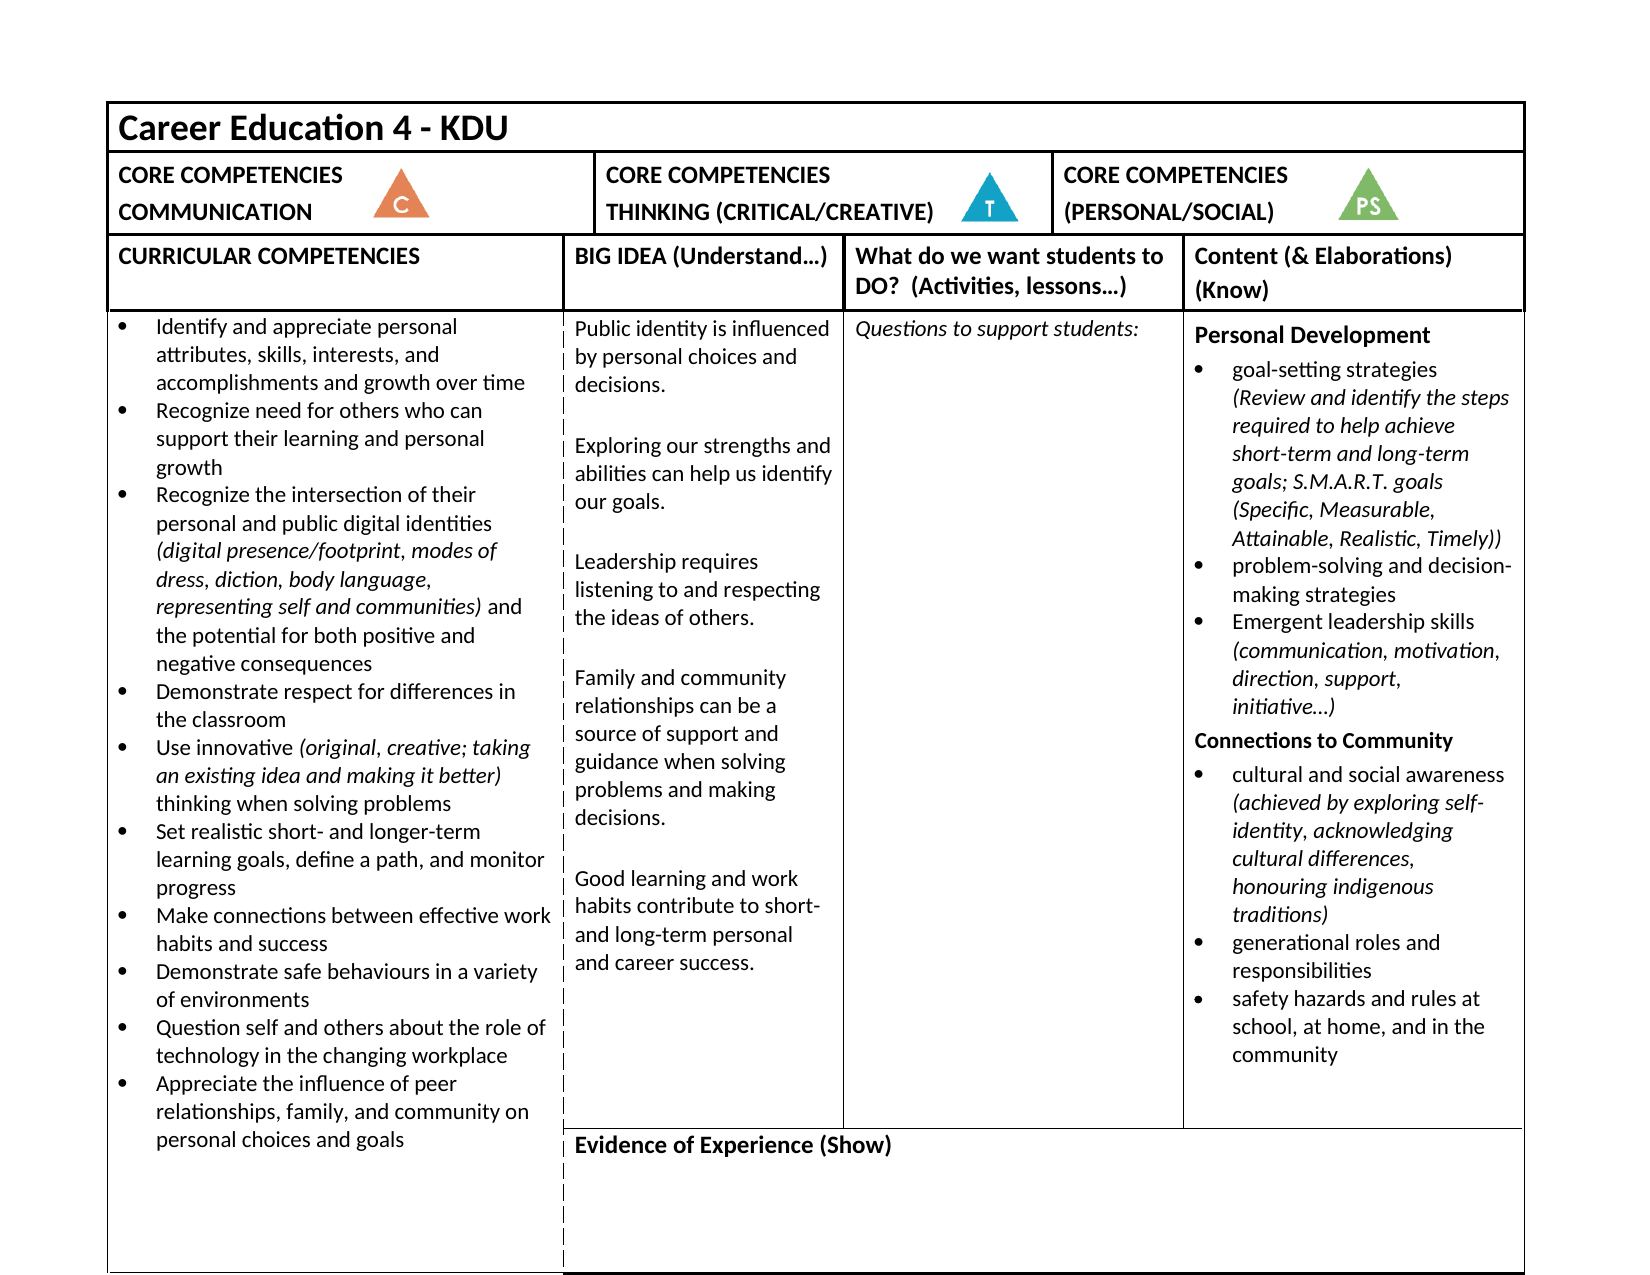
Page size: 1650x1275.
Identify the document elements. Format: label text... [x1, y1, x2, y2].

table_cell Evidence of Experience (Show) [563, 1128, 1524, 1272]
table_cell What do we want students to DO? (Activities, lessons…) [846, 236, 1182, 309]
table_cell BIG IDEA (Understand…) [565, 236, 842, 309]
picture [1330, 162, 1401, 224]
table_cell Public identity is influenced by personal choices and decisions. Exploring our strengths and abilities can help us identify our goals. Leadership requires listening to and respecting the ideas of others. Family and community relationships can be a source of support and guidance when solving problems and making decisions. Good learning and work habits contribute to short- and long-term personal and career success. [563, 312, 843, 1128]
table_cell Questions to support students: [844, 312, 1183, 1128]
table_cell CORE COMPETENCIES (PERSONAL/SOCIAL) [1054, 153, 1523, 233]
table_cell CURRICULAR COMPETENCIES [109, 236, 562, 309]
picture [367, 165, 432, 225]
picture [956, 168, 1021, 226]
table_header Career Education 4 - KDU [109, 104, 1523, 150]
table_cell Content (& Elaborations) (Know) [1185, 236, 1523, 309]
table_cell Identify and appreciate personal attributes, skills, interests, and accomplishments and growth over time Recognize need for others who can support their learning and personal growth Recognize the intersection of their personal and public digital identities (digital presence/footprint, modes of dress, diction, body language, representing self and communities) and the potential for both positive and negative consequences Demonstrate respect for differences in the classroom Use innovative (original, creative; taking an existing idea and making it better) thinking when solving problems Set realistic short- and longer-term learning goals, define a path, and monitor progress Make connections between effective work habits and success Demonstrate safe behaviours in a variety of environments Question self and others about the role of technology in the changing workplace Appreciate the influence of peer relationships, family, and community on personal choices and goals [108, 310, 563, 1272]
table_cell Personal Development goal-setting strategies (Review and identify the steps required to help achieve short-term and long-term goals; S.M.A.R.T. goals (Specific, Measurable, Attainable, Realistic, Timely)) problem-solving and decision-making strategies Emergent leadership skills (communication, motivation, direction, support, initiative…) Connections to Community cultural and social awareness (achieved by exploring self-identity, acknowledging cultural differences, honouring indigenous traditions) generational roles and responsibilities safety hazards and rules at school, at home, and in the community [1184, 309, 1524, 1128]
table_cell CORE COMPETENCIES COMMUNICATION [109, 153, 593, 233]
table_cell CORE COMPETENCIES THINKING (CRITICAL/CREATIVE) [596, 153, 1051, 233]
